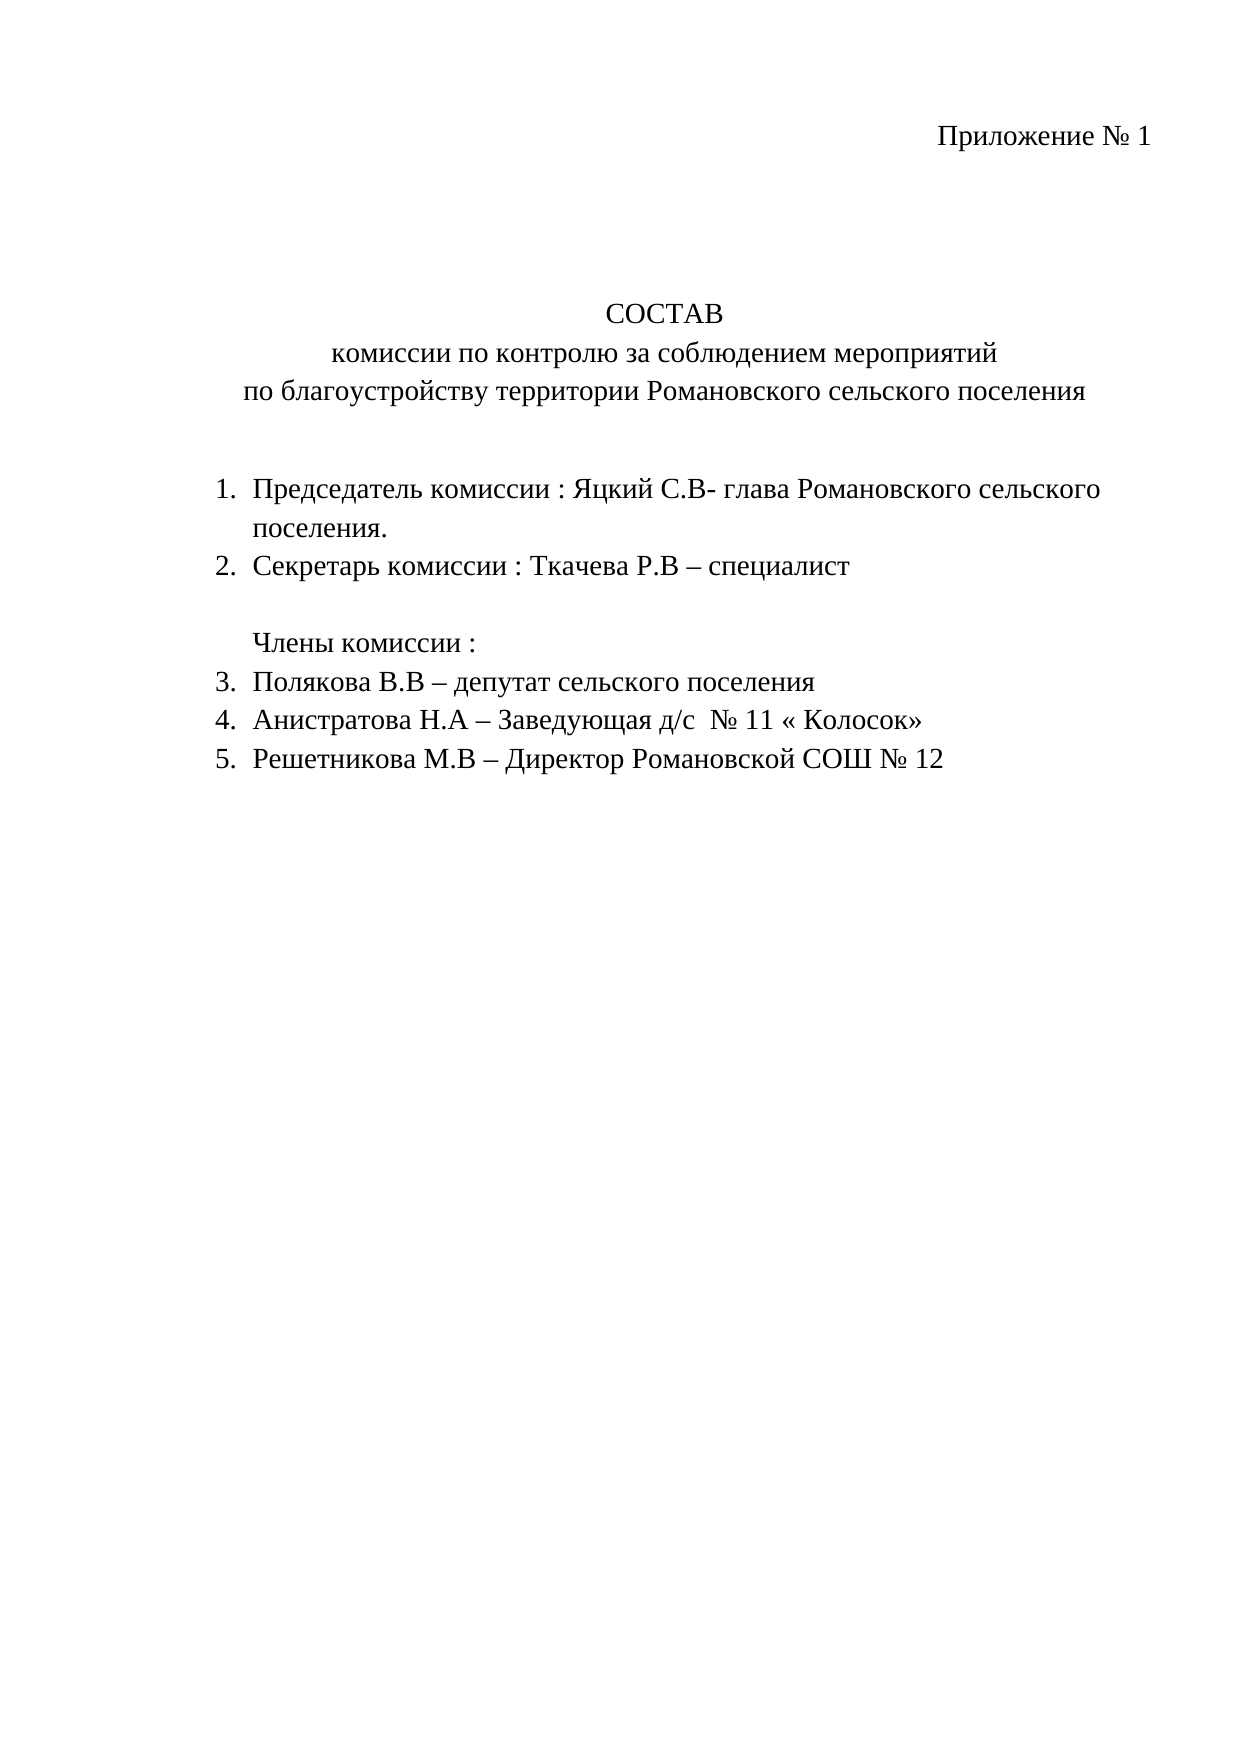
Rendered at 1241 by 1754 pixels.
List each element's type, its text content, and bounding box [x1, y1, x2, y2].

list Решетникова М.В – Директор Романовской СОШ № 12 [215, 741, 1152, 774]
text СОСТАВ [177, 296, 1152, 330]
list Анистратова Н.А – Заведующая д/с № 11 « Колосок» [215, 702, 1152, 736]
text комиссии по контролю за соблюдением мероприятий [177, 335, 1152, 368]
list Полякова В.В – депутат сельского поселения [215, 664, 1152, 697]
text по благоустройству территории Романовского сельского поселения [177, 373, 1152, 407]
text Приложение № 1 [177, 118, 1152, 152]
list Секретарь комиссии : Ткачева Р.В – специалист [215, 548, 1152, 582]
list Члены комиссии : [252, 625, 1152, 659]
list Председатель комиссии : Яцкий С.В- глава Романовского сельского поселения. [215, 471, 1152, 543]
